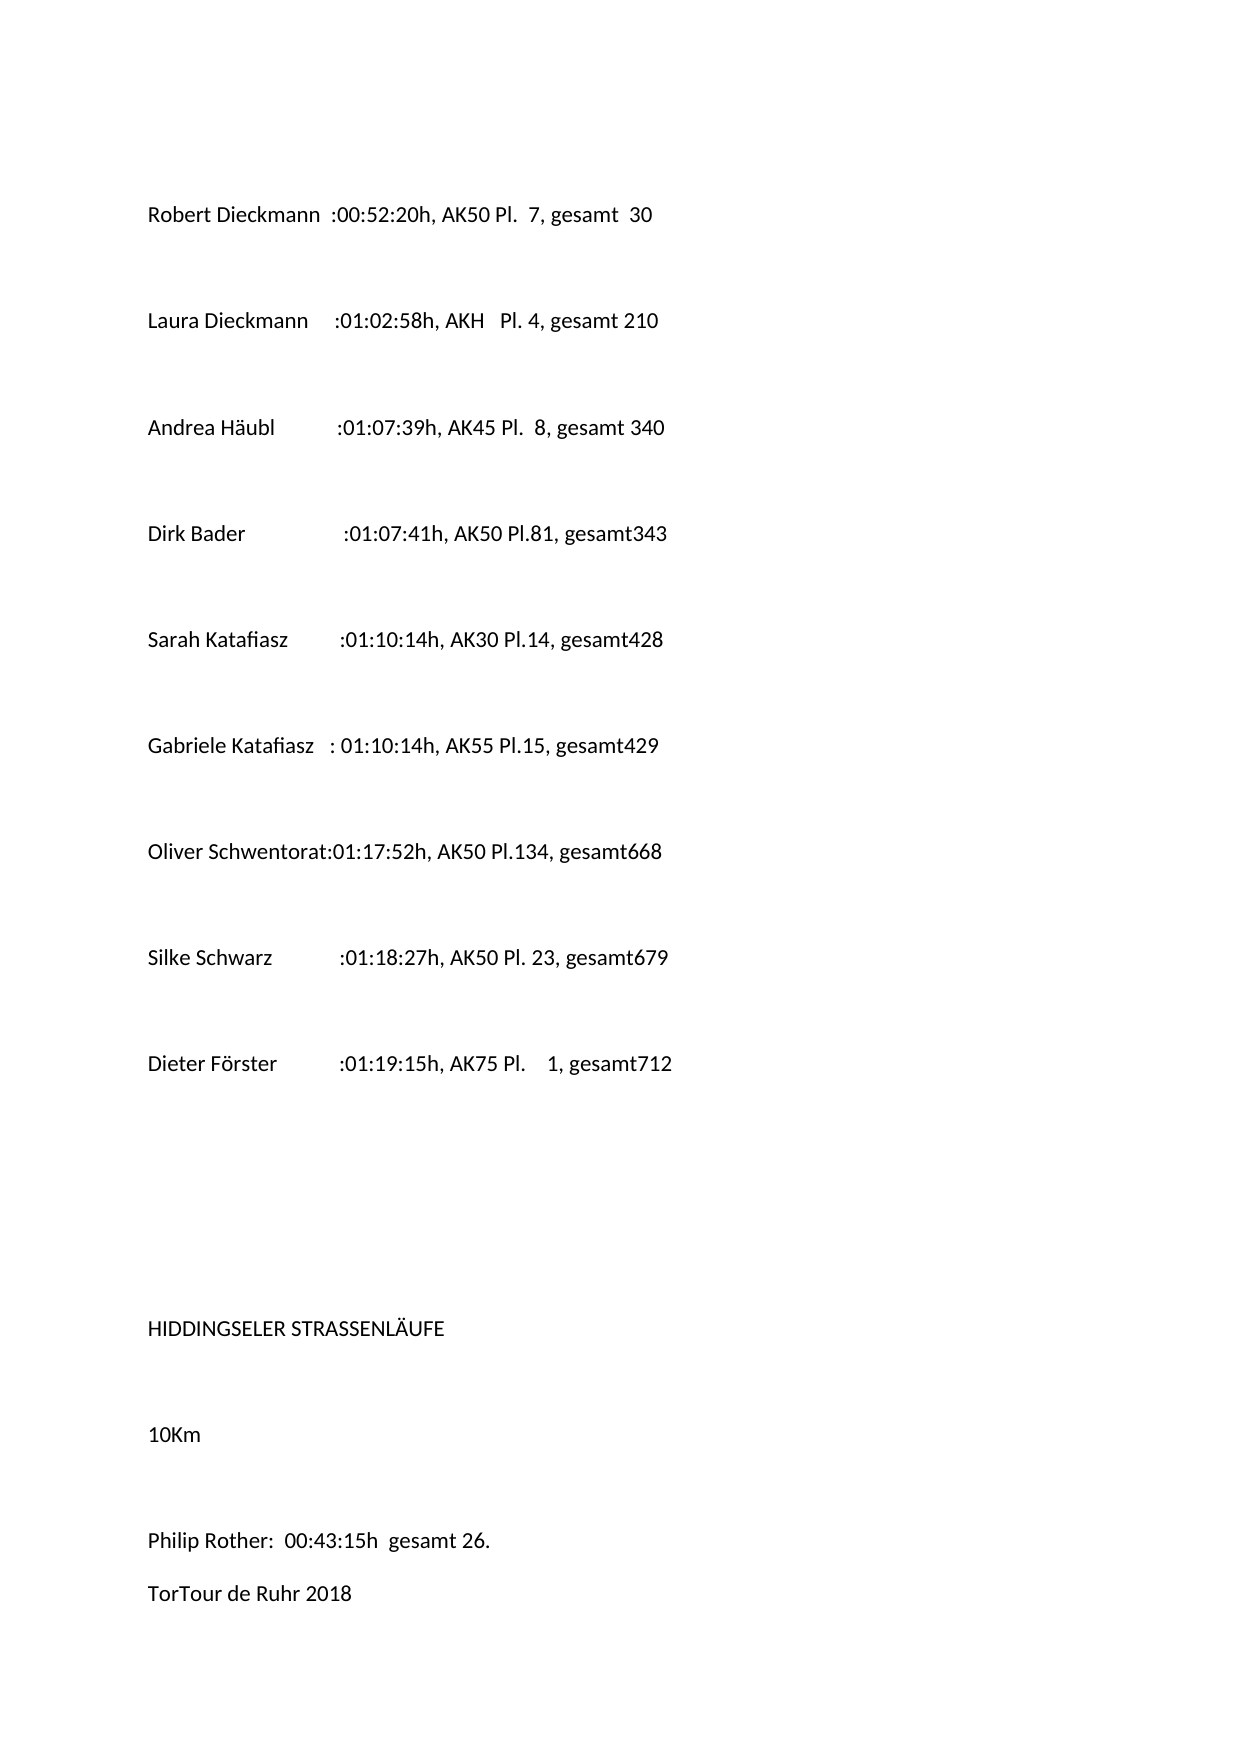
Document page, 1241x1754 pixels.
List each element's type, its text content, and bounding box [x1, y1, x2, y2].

text Sarah Katafiasz :01:10:14h, AK30 Pl.14, gesamt428 [148, 625, 1093, 653]
text Laura Dieckmann :01:02:58h, AKH Pl. 4, gesamt 210 [148, 307, 1093, 335]
text Oliver Schwentorat:01:17:52h, AK50 Pl.134, gesamt668 [148, 837, 1093, 865]
text Robert Dieckmann :00:52:20h, AK50 Pl. 7, gesamt 30 [148, 201, 1093, 229]
text Silke Schwarz :01:18:27h, AK50 Pl. 23, gesamt679 [148, 943, 1093, 971]
text Andrea Häubl :01:07:39h, AK45 Pl. 8, gesamt 340 [148, 413, 1093, 441]
text HIDDINGSELER STRASSENLÄUFE [148, 1314, 1093, 1342]
text TorTour de Ruhr 2018 [148, 1579, 1093, 1607]
text Dirk Bader :01:07:41h, AK50 Pl.81, gesamt343 [148, 519, 1093, 547]
text 10Km [148, 1420, 1093, 1448]
text Dieter Förster :01:19:15h, AK75 Pl. 1, gesamt712 [148, 1049, 1093, 1077]
text Gabriele Katafiasz : 01:10:14h, AK55 Pl.15, gesamt429 [148, 731, 1093, 759]
text Philip Rother: 00:43:15h gesamt 26. [148, 1526, 1093, 1554]
